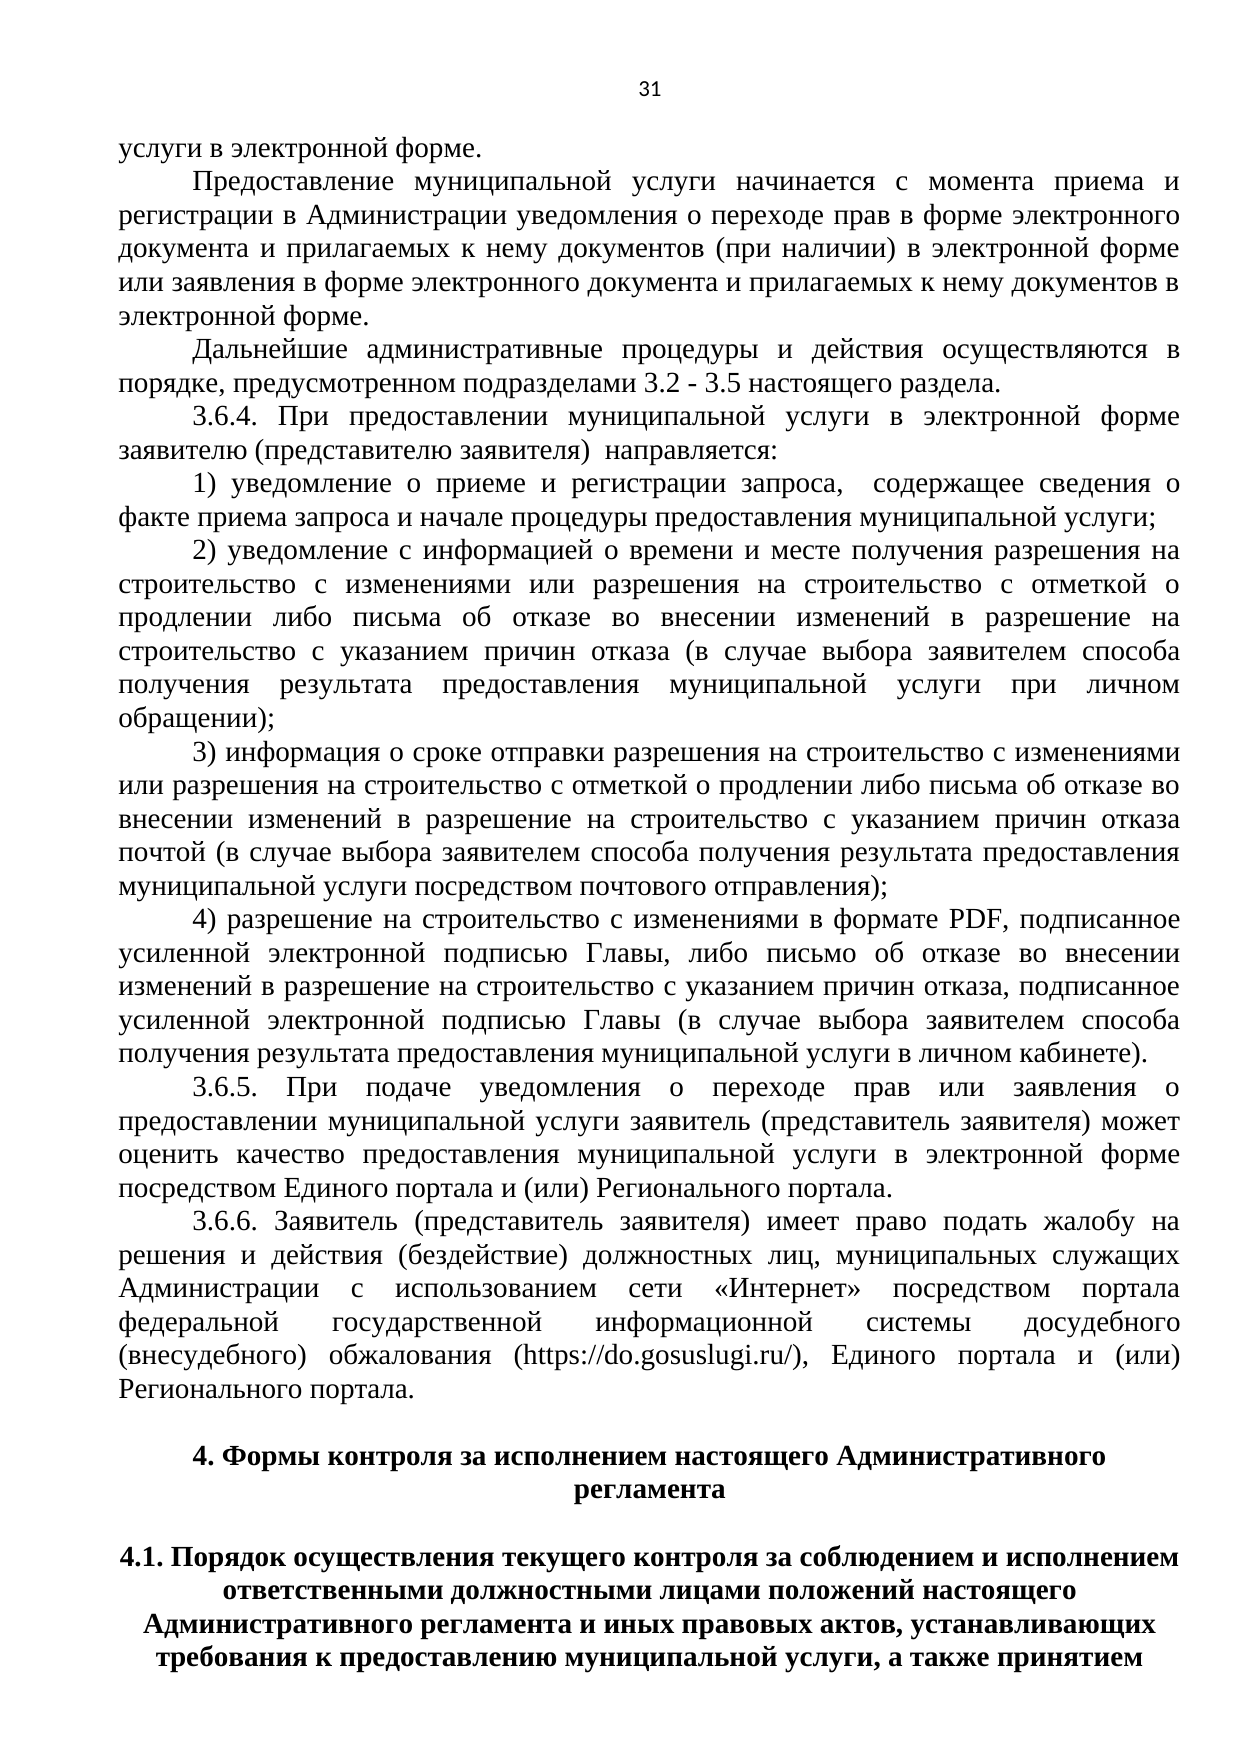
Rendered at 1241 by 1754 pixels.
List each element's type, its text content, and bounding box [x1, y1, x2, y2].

text 1) уведомление о приеме и регистрации запроса, содержащее сведения о факте приема запроса и начале процедуры предоставления муниципальной услуги; [118, 465, 1181, 532]
text 4) разрешение на строительство с изменениями в формате PDF, подписанное усиленной электронной подписью Главы, либо письмо об отказе во внесении изменений в разрешение на строительство с указанием причин отказа, подписанное усиленной электронной подписью Главы (в случае выбора заявителем способа получения результата предоставления муниципальной услуги в личном кабинете). [118, 901, 1181, 1069]
text 3) информация о сроке отправки разрешения на строительство с изменениями или разрешения на строительство с отметкой о продлении либо письма об отказе во внесении изменений в разрешение на строительство с указанием причин отказа почтой (в случае выбора заявителем способа получения результата предоставления муниципальной услуги посредством почтового отправления); [118, 734, 1181, 901]
text 4. Формы контроля за исполнением настоящего Административного регламента [118, 1438, 1181, 1505]
text Дальнейшие административные процедуры и действия осуществляются в порядке, предусмотренном подразделами 3.2 - 3.5 настоящего раздела. [118, 331, 1181, 398]
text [118, 1539, 1181, 1673]
text 3.6.5. При подаче уведомления о переходе прав или заявления о предоставлении муниципальной услуги заявитель (представитель заявителя) может оценить качество предоставления муниципальной услуги в электронной форме посредством Единого портала и (или) Регионального портала. [118, 1069, 1181, 1203]
text 3.6.4. При предоставлении муниципальной услуги в электронной форме заявителю (представителю заявителя) направляется: [118, 398, 1181, 465]
text Предоставление муниципальной услуги начинается с момента приема и регистрации в Администрации уведомления о переходе прав в форме электронного документа и прилагаемых к нему документов (при наличии) в электронной форме или заявления в форме электронного документа и прилагаемых к нему документов в электронной форме. [118, 163, 1181, 331]
text 2) уведомление с информацией о времени и месте получения разрешения на строительство с изменениями или разрешения на строительство с отметкой о продлении либо письма об отказе во внесении изменений в разрешение на строительство с указанием причин отказа (в случае выбора заявителем способа получения результата предоставления муниципальной услуги при личном обращении); [118, 532, 1181, 734]
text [118, 130, 1181, 163]
text 3.6.6. Заявитель (представитель заявителя) имеет право подать жалобу на решения и действия (бездействие) должностных лиц, муниципальных служащих Администрации с использованием сети «Интернет» посредством портала федеральной государственной информационной системы досудебного (внесудебного) обжалования (https://do.gosuslugi.ru/), Единого портала и (или) Регионального портала. [118, 1203, 1181, 1404]
